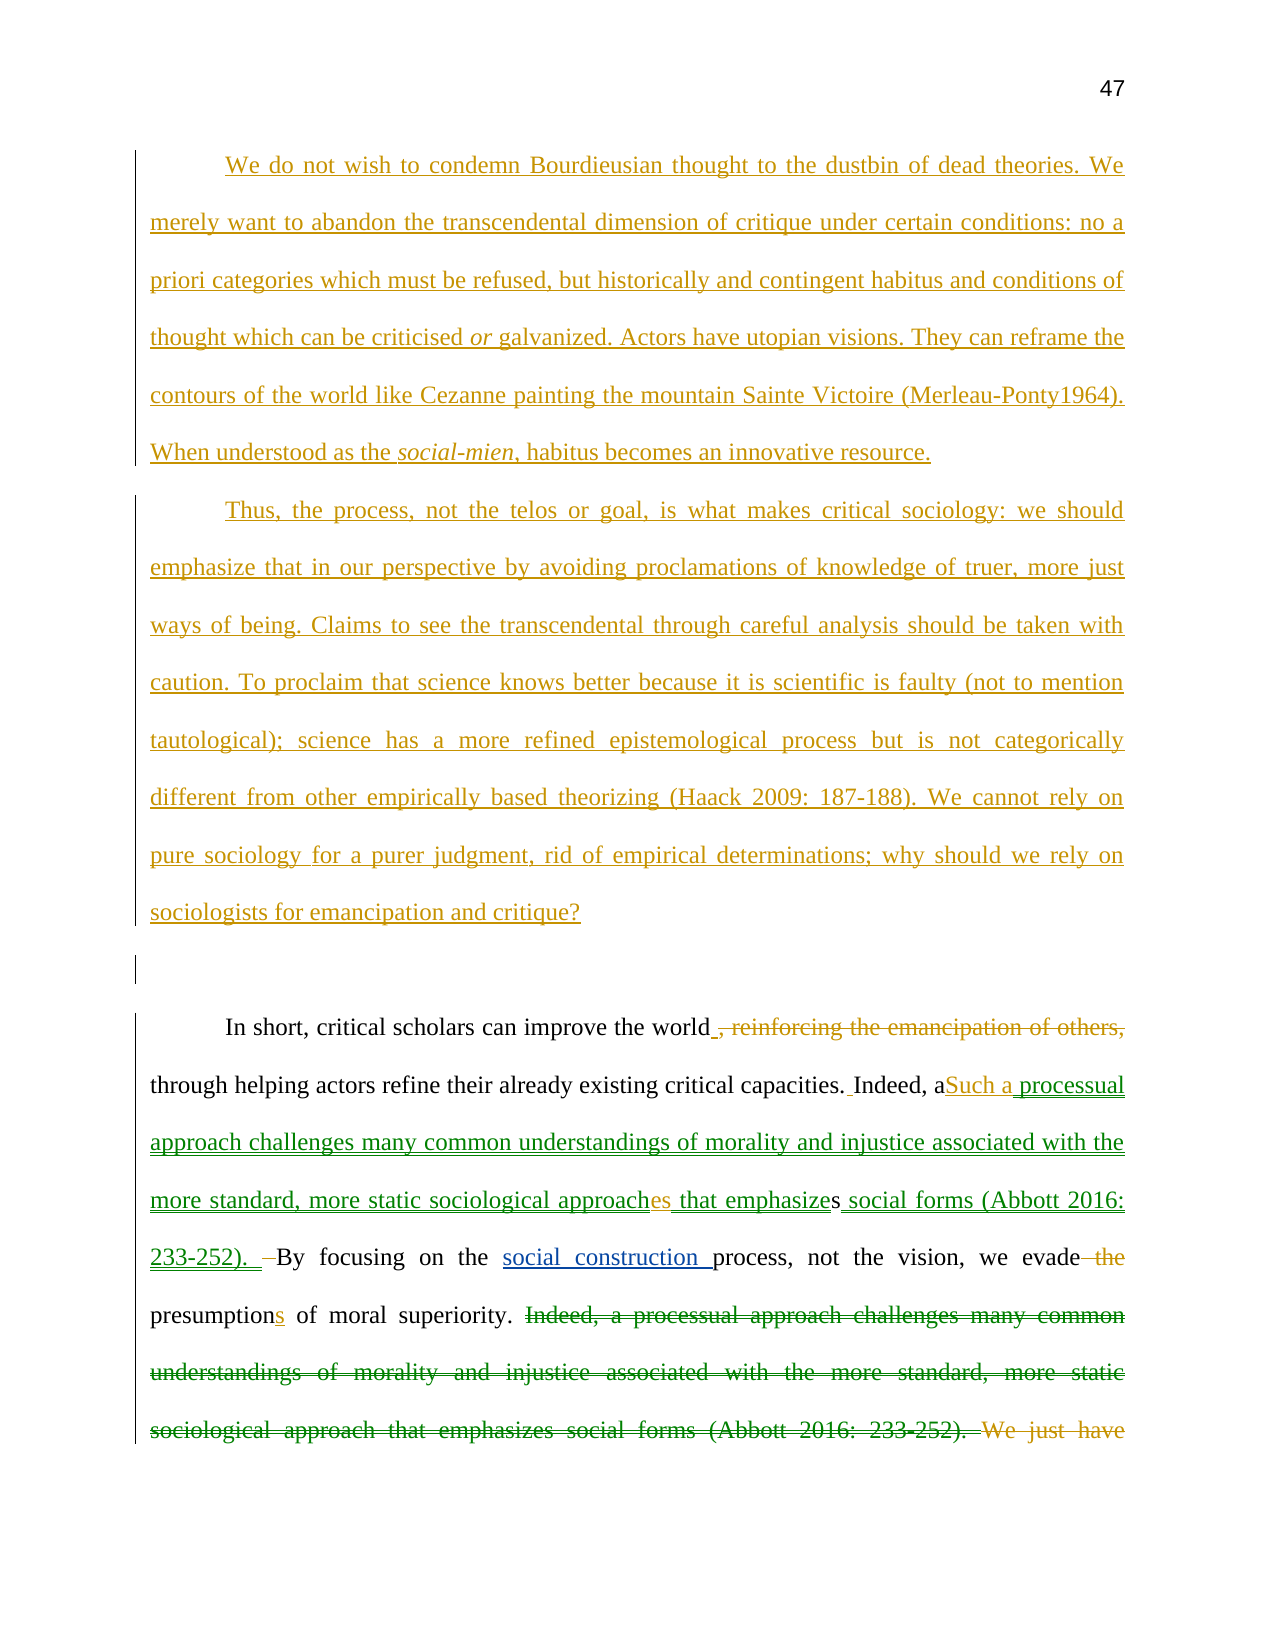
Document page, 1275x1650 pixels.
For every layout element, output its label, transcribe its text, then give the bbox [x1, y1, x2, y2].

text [150, 1376, 1125, 1444]
